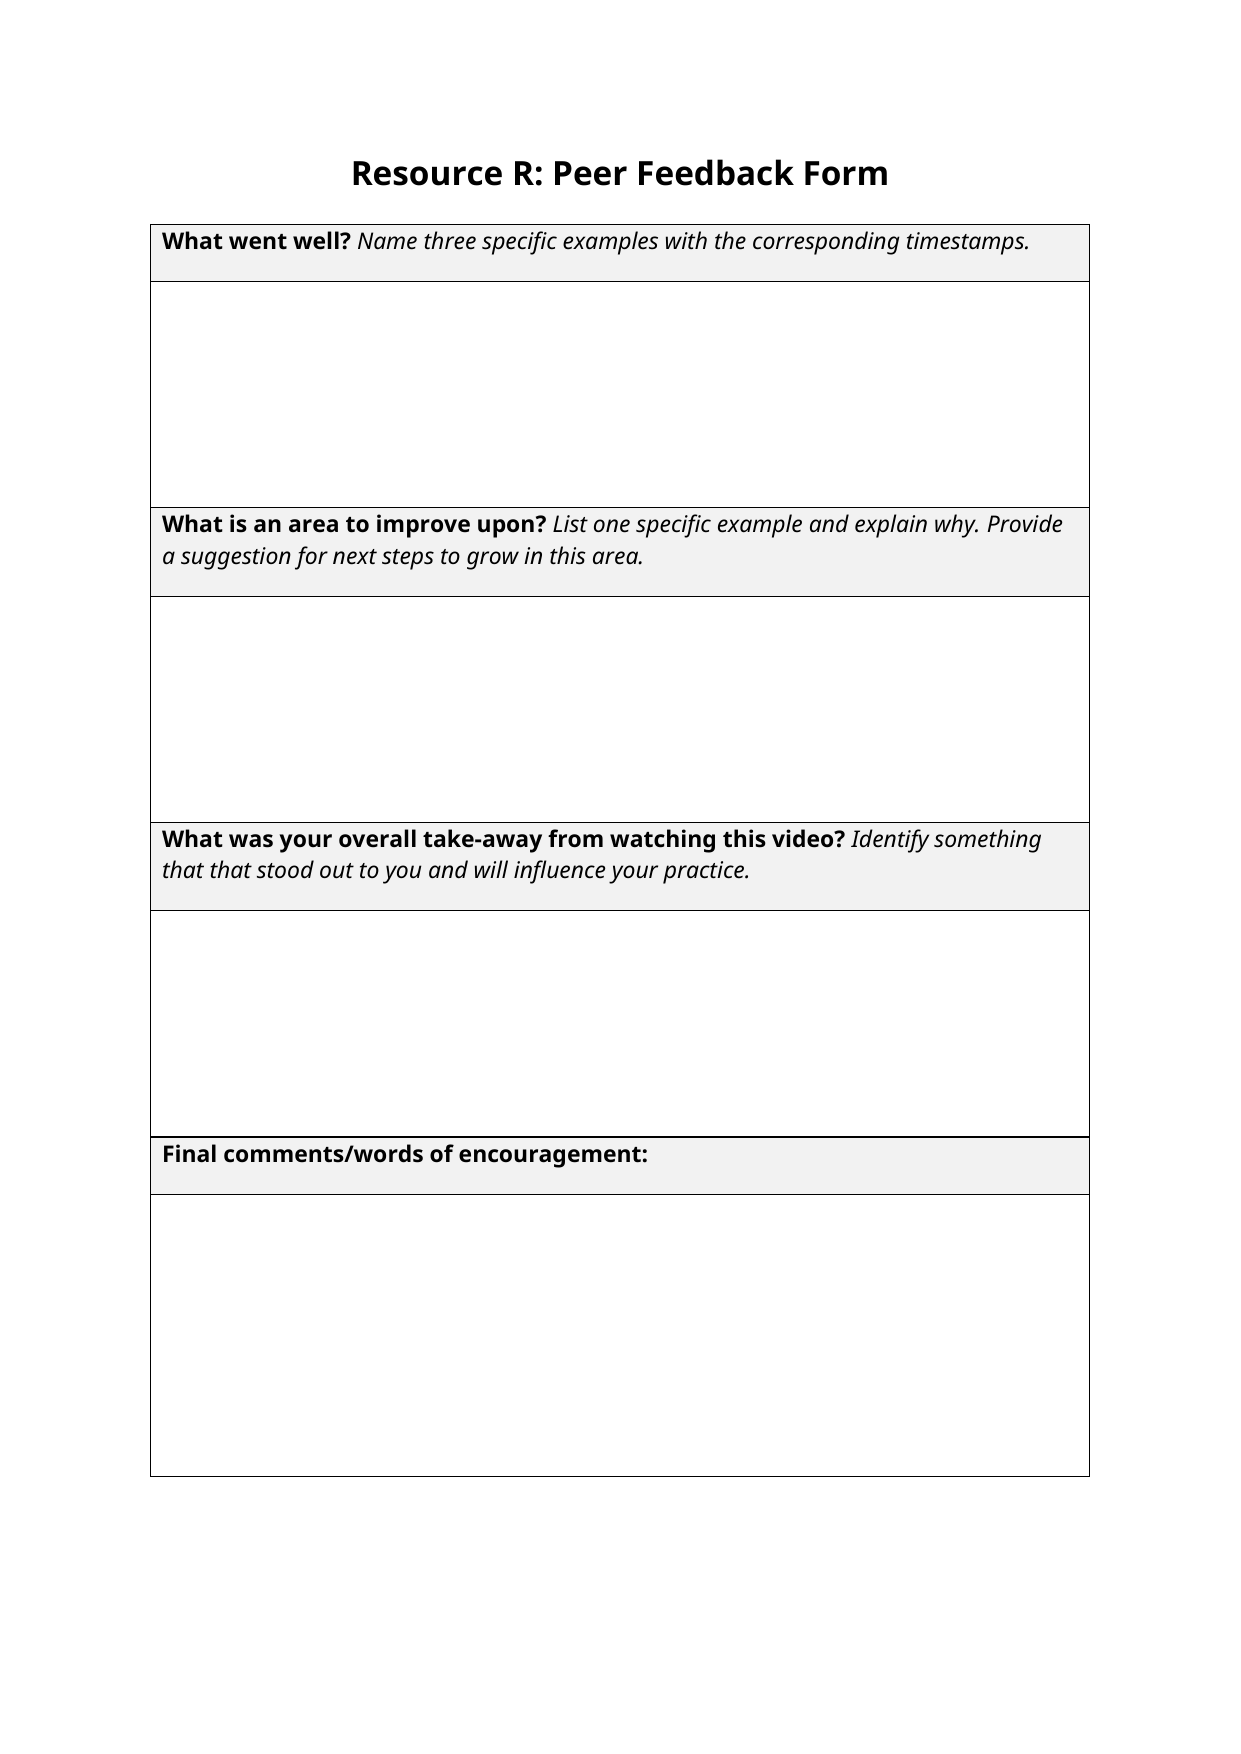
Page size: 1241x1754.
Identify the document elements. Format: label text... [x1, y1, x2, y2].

table_cell [151, 597, 1089, 822]
table_cell [151, 911, 1089, 1136]
table_cell [151, 282, 1089, 507]
table_cell What is an area to improve upon? List one specific example and explain why. Provide a suggestion for next steps to grow in this area. [151, 508, 1089, 596]
table_cell What was your overall take-away from watching this video? Identify something that that stood out to you and will influence your practice. [151, 823, 1089, 910]
table_cell Final comments/words of encouragement: [151, 1138, 1089, 1194]
text Resource R: Peer Feedback Form [150, 150, 1090, 195]
table_header What went well? Name three specific examples with the corresponding timestamps. [151, 225, 1089, 281]
table_cell [151, 1195, 1089, 1476]
